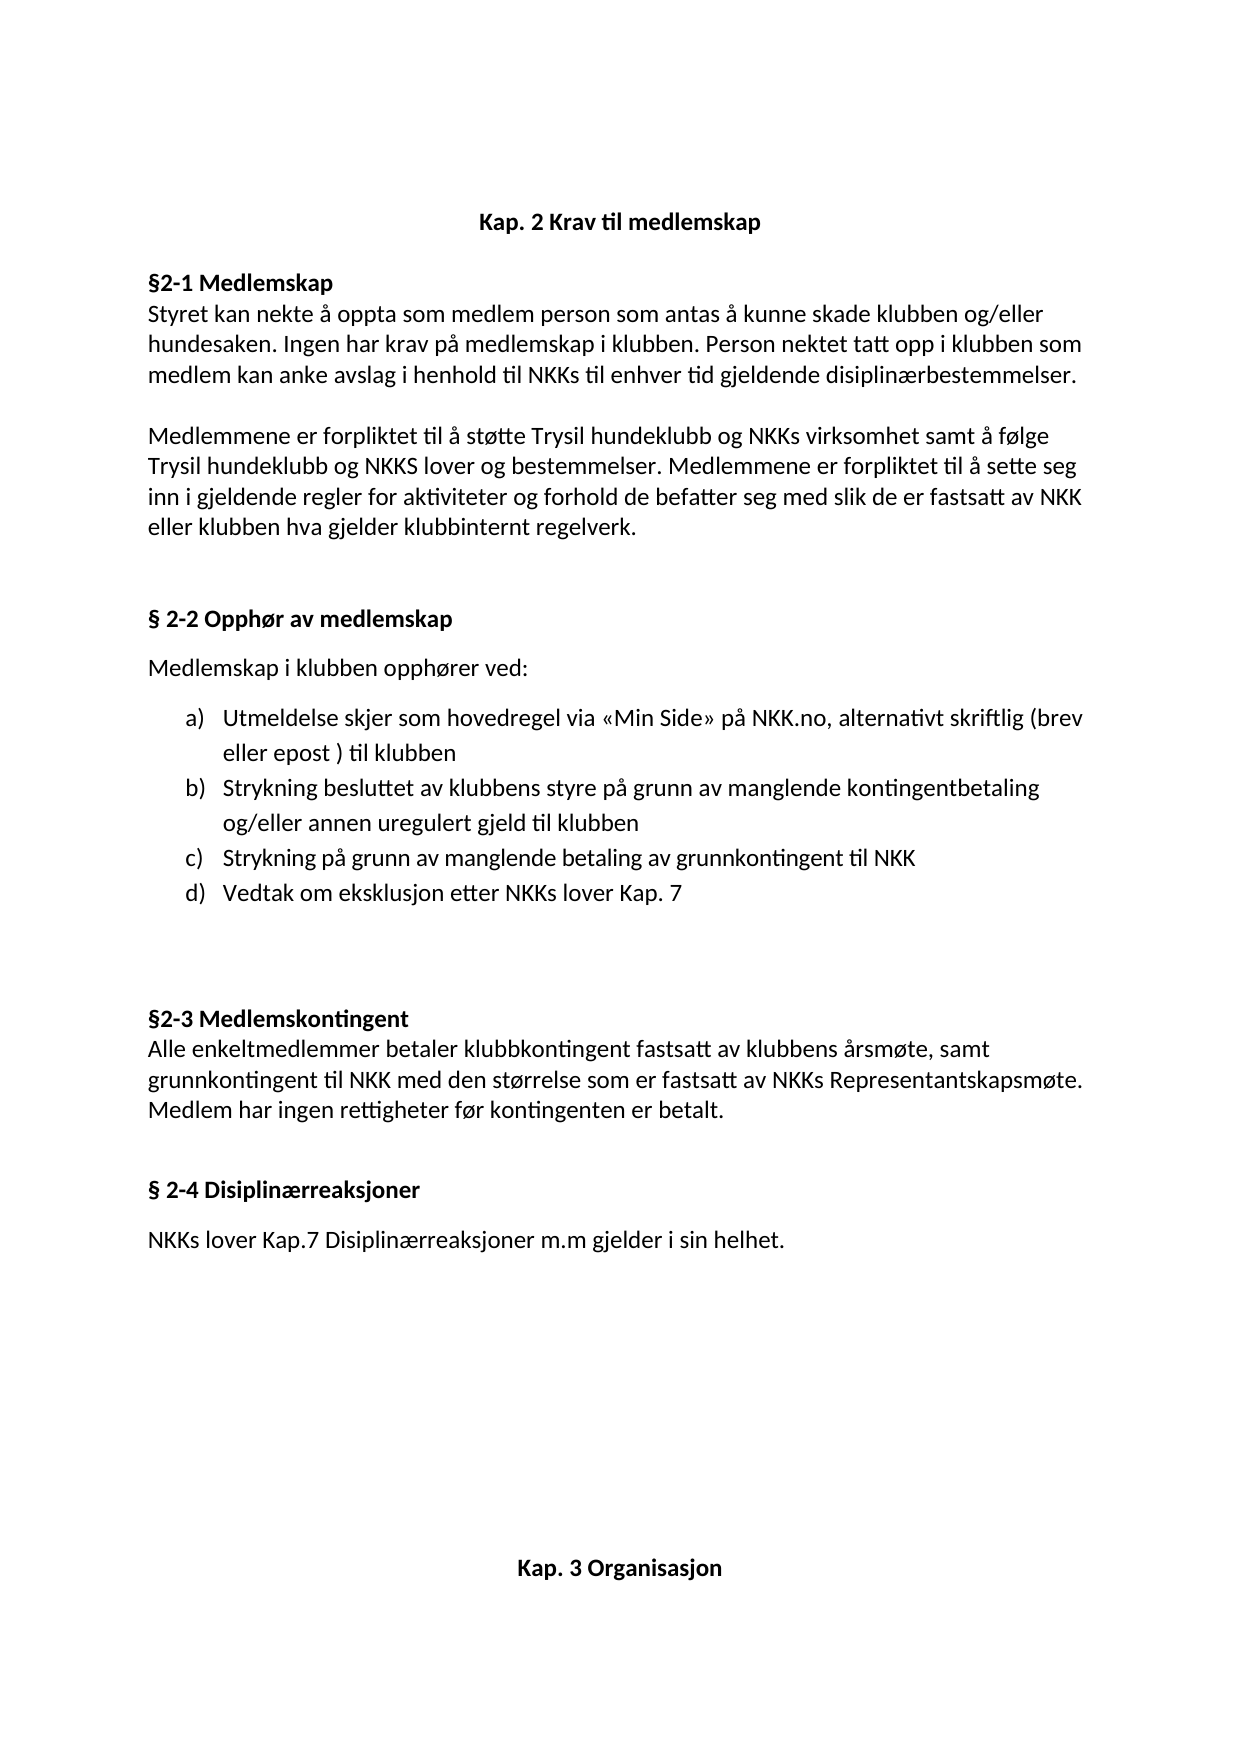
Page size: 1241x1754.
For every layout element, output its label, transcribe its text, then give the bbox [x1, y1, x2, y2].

text Kap. 3 Organisasjon [148, 1552, 1093, 1583]
text §2-3 Medlemskontingent [148, 1003, 1093, 1033]
text Alle enkeltmedlemmer betaler klubbkontingent fastsatt av klubbens årsmøte, samt grunnkontingent til NKK med den størrelse som er fastsatt av NKKs Representantskapsmøte. [148, 1033, 1093, 1094]
text §2-1 Medlemskap [148, 267, 1093, 298]
list Utmeldelse skjer som hovedregel via «Min Side» på NKK.no, alternativt skriftlig (brev eller epost ) til klubben [185, 702, 1093, 768]
list Strykning på grunn av manglende betaling av grunnkontingent til NKK [185, 842, 1093, 873]
text Kap. 2 Krav til medlemskap [148, 206, 1093, 237]
list Strykning besluttet av klubbens styre på grunn av manglende kontingentbetaling og/eller annen uregulert gjeld til klubben [185, 772, 1093, 838]
list Vedtak om eksklusjon etter NKKs lover Kap. 7 [185, 877, 1093, 908]
text Medlemmene er forpliktet til å støtte Trysil hundeklubb og NKKs virksomhet samt å følge Trysil hundeklubb og NKKS lover og bestemmelser. Medlemmene er forpliktet til å sette seg inn i gjeldende regler for aktiviteter og forhold de befatter seg med slik de er fastsatt av NKK eller klubben hva gjelder klubbinternt regelverk. [148, 420, 1093, 542]
text Medlem har ingen rettigheter før kontingenten er betalt. [148, 1094, 1093, 1125]
text Styret kan nekte å oppta som medlem person som antas å kunne skade klubben og/eller hundesaken. Ingen har krav på medlemskap i klubben. Person nektet tatt opp i klubben som medlem kan anke avslag i henhold til NKKs til enhver tid gjeldende disiplinærbestemmelser. [148, 298, 1093, 389]
text § 2-4 Disiplinærreaksjoner [148, 1174, 1093, 1205]
text Medlemskap i klubben opphører ved: [148, 652, 1093, 683]
text NKKs lover Kap.7 Disiplinærreaksjoner m.m gjelder i sin helhet. [148, 1224, 1093, 1255]
text § 2-2 Opphør av medlemskap [148, 603, 1093, 633]
